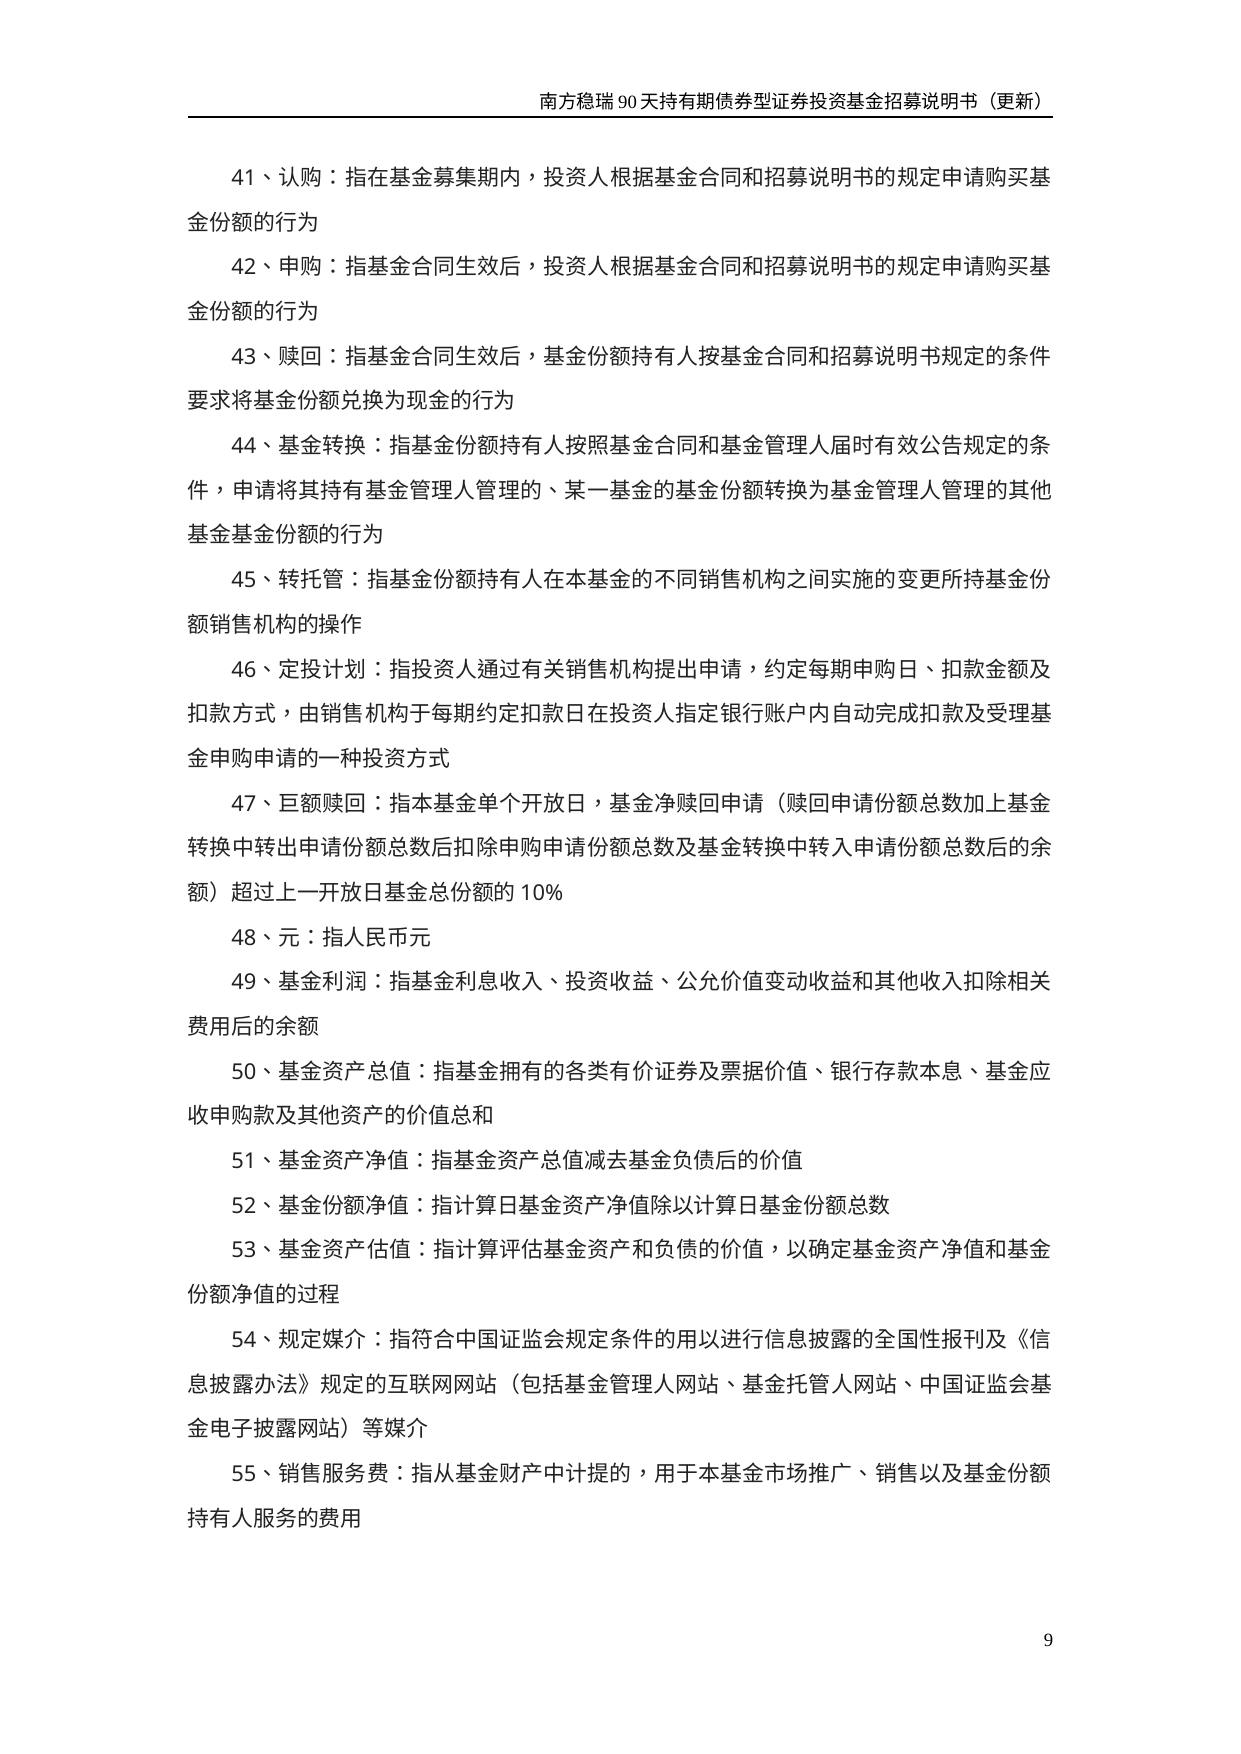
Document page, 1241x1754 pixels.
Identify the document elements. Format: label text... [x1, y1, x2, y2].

text 47、巨额赎回：指本基金单个开放日，基金净赎回申请（赎回申请份额总数加上基金转换中转出申请份额总数后扣除申购申请份额总数及基金转换中转入申请份额总数后的余额）超过上一开放日基金总份额的10% [187, 788, 1053, 907]
text 44、基金转换：指基金份额持有人按照基金合同和基金管理人届时有效公告规定的条件，申请将其持有基金管理人管理的、某一基金的基金份额转换为基金管理人管理的其他基金基金份额的行为 [187, 430, 1053, 549]
text 41、认购：指在基金募集期内，投资人根据基金合同和招募说明书的规定申请购买基金份额的行为 [187, 162, 1053, 236]
text 52、基金份额净值：指计算日基金资产净值除以计算日基金份额总数 [187, 1190, 1053, 1219]
text 42、申购：指基金合同生效后，投资人根据基金合同和招募说明书的规定申请购买基金份额的行为 [187, 251, 1053, 326]
text 55、销售服务费：指从基金财产中计提的，用于本基金市场推广、销售以及基金份额持有人服务的费用 [187, 1458, 1053, 1532]
text 50、基金资产总值：指基金拥有的各类有价证券及票据价值、银行存款本息、基金应收申购款及其他资产的价值总和 [187, 1056, 1053, 1130]
text 43、赎回：指基金合同生效后，基金份额持有人按基金合同和招募说明书规定的条件要求将基金份额兑换为现金的行为 [187, 341, 1053, 415]
text 49、基金利润：指基金利息收入、投资收益、公允价值变动收益和其他收入扣除相关费用后的余额 [187, 966, 1053, 1041]
text 45、转托管：指基金份额持有人在本基金的不同销售机构之间实施的变更所持基金份额销售机构的操作 [187, 564, 1053, 639]
text 51、基金资产净值：指基金资产总值减去基金负债后的价值 [187, 1145, 1053, 1175]
text 46、定投计划：指投资人通过有关销售机构提出申请，约定每期申购日、扣款金额及扣款方式，由销售机构于每期约定扣款日在投资人指定银行账户内自动完成扣款及受理基金申购申请的一种投资方式 [187, 653, 1053, 773]
text 48、元：指人民币元 [187, 922, 1053, 951]
text 54、规定媒介：指符合中国证监会规定条件的用以进行信息披露的全国性报刊及《信息披露办法》规定的互联网网站（包括基金管理人网站、基金托管人网站、中国证监会基金电子披露网站）等媒介 [187, 1324, 1053, 1443]
text 53、基金资产估值：指计算评估基金资产和负债的价值，以确定基金资产净值和基金份额净值的过程 [187, 1234, 1053, 1309]
